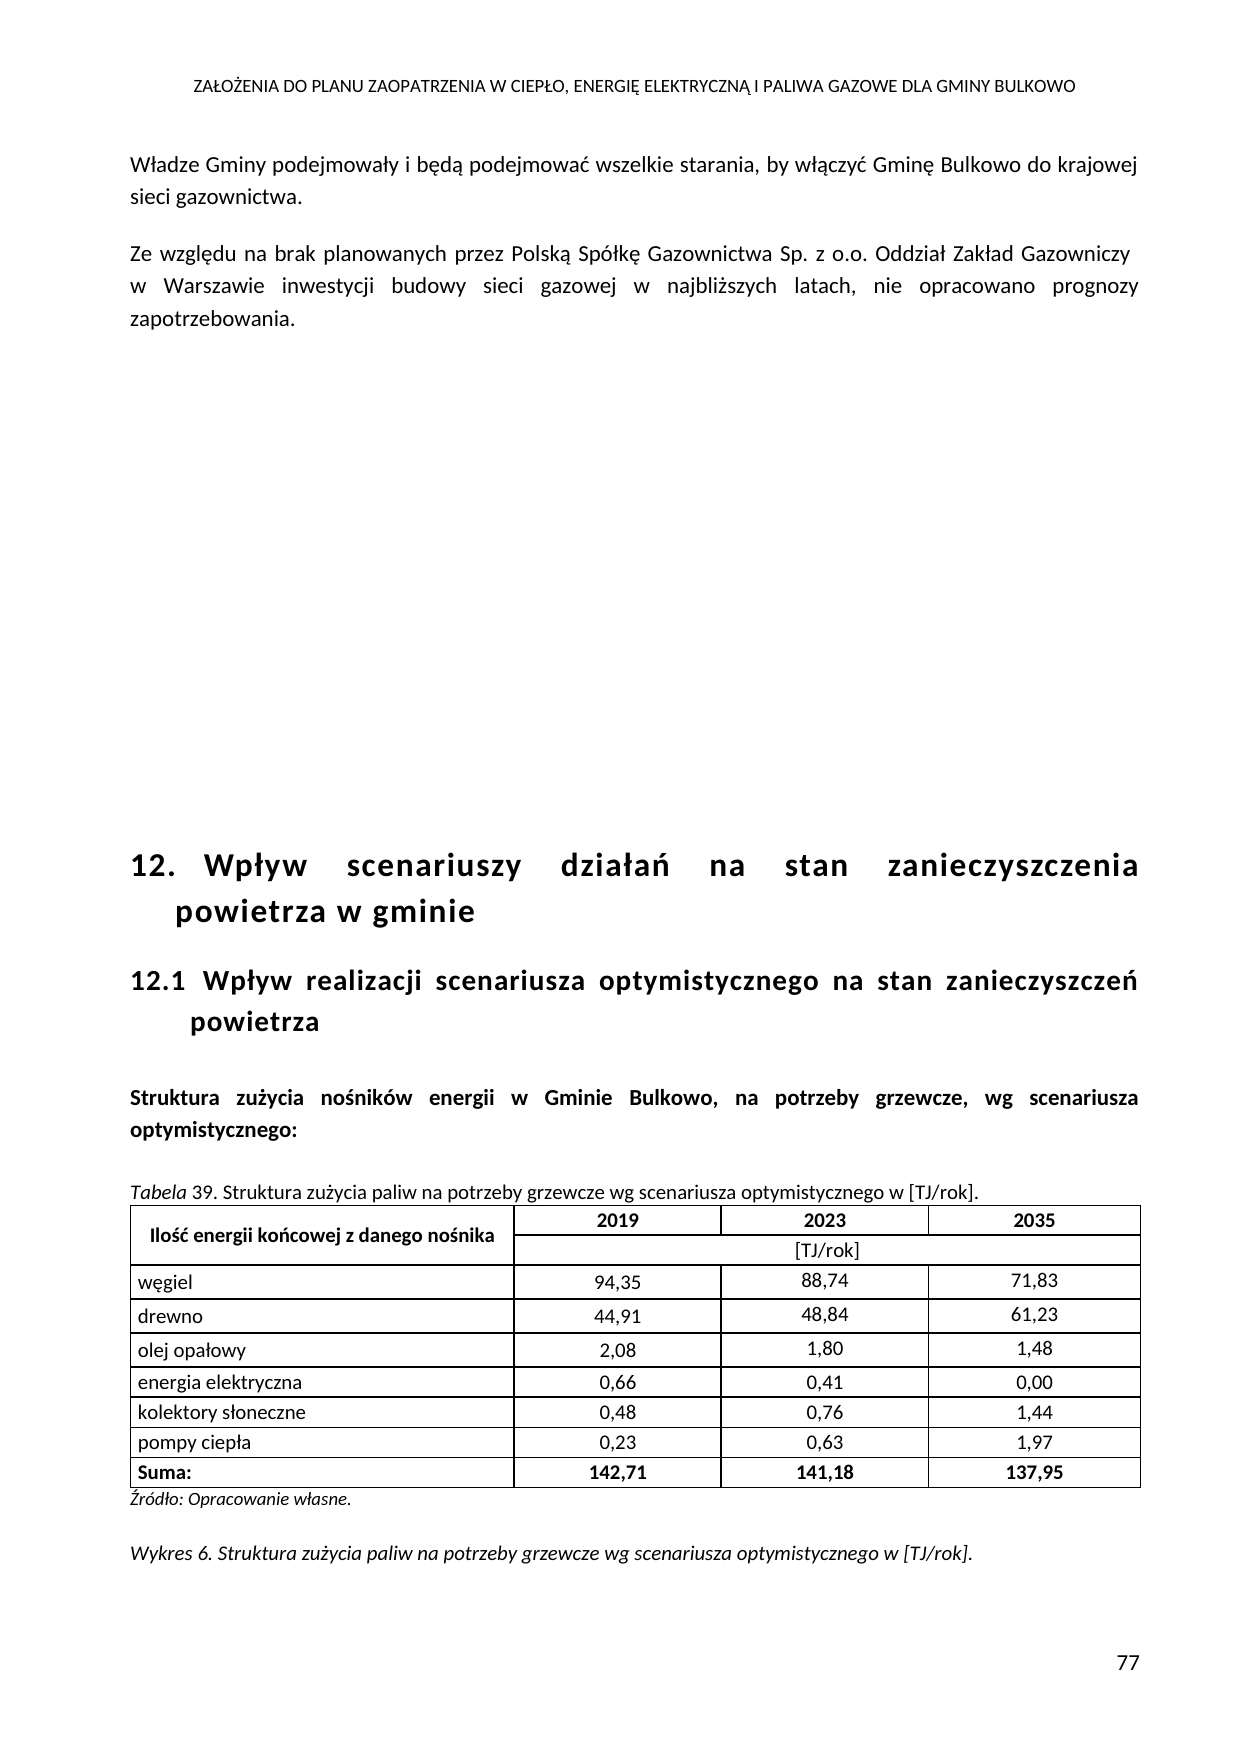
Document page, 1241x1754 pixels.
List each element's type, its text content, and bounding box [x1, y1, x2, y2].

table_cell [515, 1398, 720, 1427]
text Źródło: Opracowanie własne. [130, 1488, 1140, 1511]
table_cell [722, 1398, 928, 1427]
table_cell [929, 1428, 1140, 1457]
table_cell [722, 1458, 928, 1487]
subtitle Wpływ scenariuszy działań na stan zanieczyszczenia powietrza w gminie [130, 844, 1140, 931]
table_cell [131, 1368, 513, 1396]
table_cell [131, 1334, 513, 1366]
text Władze Gminy podejmowały i będą podejmować wszelkie starania, by włączyć Gminę Bulkowo do krajowej sieci gazownictwa. [130, 150, 1140, 210]
text Ze względu na brak planowanych przez Polską Spółkę Gazownictwa Sp. z o.o. Oddział Zakład Gazowniczy w Warszawie inwestycji budowy sieci gazowej w najbliższych latach, nie opracowano prognozy zapotrzebowania. [130, 239, 1140, 332]
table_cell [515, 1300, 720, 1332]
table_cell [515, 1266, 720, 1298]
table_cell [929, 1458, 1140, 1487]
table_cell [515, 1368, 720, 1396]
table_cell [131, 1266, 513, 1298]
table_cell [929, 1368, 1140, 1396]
text Tabela 39. Struktura zużycia paliw na potrzeby grzewcze wg scenariusza optymistycznego w [TJ/rok]. [130, 1179, 1140, 1204]
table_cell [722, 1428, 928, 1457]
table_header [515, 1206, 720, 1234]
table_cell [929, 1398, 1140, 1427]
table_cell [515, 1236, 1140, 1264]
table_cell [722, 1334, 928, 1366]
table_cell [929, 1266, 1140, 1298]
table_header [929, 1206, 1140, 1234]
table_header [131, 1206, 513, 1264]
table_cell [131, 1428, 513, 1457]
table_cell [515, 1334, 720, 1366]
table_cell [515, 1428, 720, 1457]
text Struktura zużycia nośników energii w Gminie Bulkowo, na potrzeby grzewcze, wg scenariusza optymistycznego: [130, 1083, 1140, 1143]
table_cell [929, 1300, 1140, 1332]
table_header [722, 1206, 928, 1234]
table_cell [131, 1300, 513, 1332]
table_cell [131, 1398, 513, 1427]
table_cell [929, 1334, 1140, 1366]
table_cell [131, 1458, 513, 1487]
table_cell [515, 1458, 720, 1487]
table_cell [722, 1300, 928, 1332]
text Wykres 6. Struktura zużycia paliw na potrzeby grzewcze wg scenariusza optymistycznego w [TJ/rok]. [130, 1540, 1140, 1566]
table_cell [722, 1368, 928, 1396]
subtitle Wpływ realizacji scenariusza optymistycznego na stan zanieczyszczeń powietrza [130, 962, 1140, 1039]
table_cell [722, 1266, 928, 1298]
